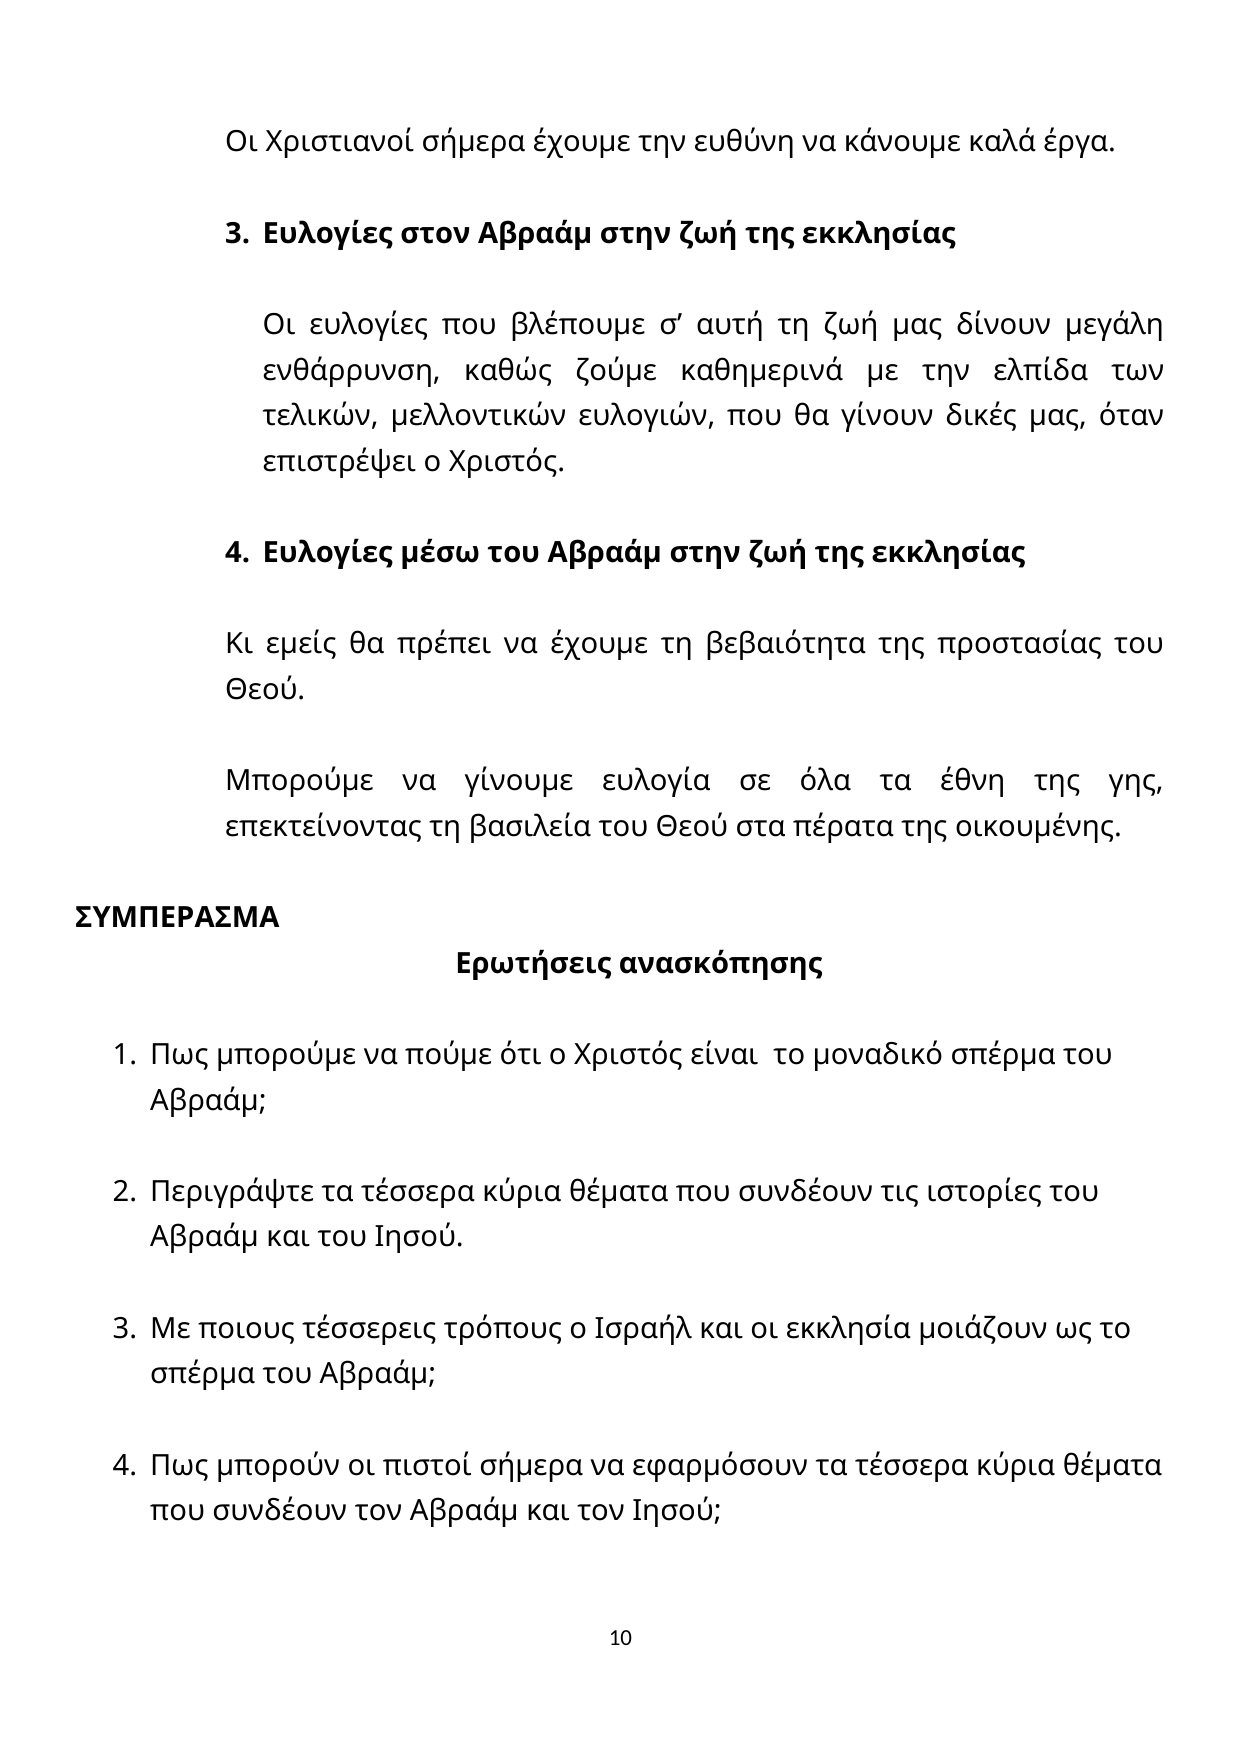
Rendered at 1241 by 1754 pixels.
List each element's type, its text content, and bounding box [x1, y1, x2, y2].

list Ευλογίες μέσω του Αβραάμ στην ζωή της εκκλησίας [225, 531, 1165, 571]
list Πως μπορούμε να πούμε ότι ο Χριστός είναι το μοναδικό σπέρμα του Αβραάμ; [112, 1033, 1165, 1118]
list Με ποιους τέσσερεις τρόπους ο Ισραήλ και οι εκκλησία μοιάζουν ως το σπέρμα του Αβραάμ; [112, 1307, 1165, 1392]
list Ευλογίες στον Αβραάμ στην ζωή της εκκλησίας [225, 212, 1165, 252]
text Μπορούμε να γίνουμε ευλογία σε όλα τα έθνη της γης, επεκτείνοντας τη βασιλεία του Θεού στα πέρατα της οικουμένης. [225, 759, 1165, 845]
text Οι Χριστιανοί σήμερα έχουμε την ευθύνη να κάνουμε καλά έργα. [150, 121, 1165, 160]
list Πως μπορούν οι πιστοί σήμερα να εφαρμόσουν τα τέσσερα κύρια θέματα που συνδέουν τον Αβραάμ και τον Ιησού; [112, 1444, 1165, 1529]
text Ερωτήσεις ανασκόπησης [75, 942, 1165, 982]
list Περιγράψτε τα τέσσερα κύρια θέματα που συνδέουν τις ιστορίες του Αβραάμ και του Ιησού. [112, 1170, 1165, 1255]
text Κι εμείς θα πρέπει να έχουμε τη βεβαιότητα της προστασίας του Θεού. [225, 622, 1165, 708]
list Οι ευλογίες που βλέπουμε σ’ αυτή τη ζωή μας δίνουν μεγάλη ενθάρρυνση, καθώς ζούμε καθημερινά με την ελπίδα των τελικών, μελλοντικών ευλογιών, που θα γίνουν δικές μας, όταν επιστρέψει ο Χριστός. [262, 303, 1165, 480]
text ΣΥΜΠΕΡΑΣΜΑ [75, 896, 1165, 936]
